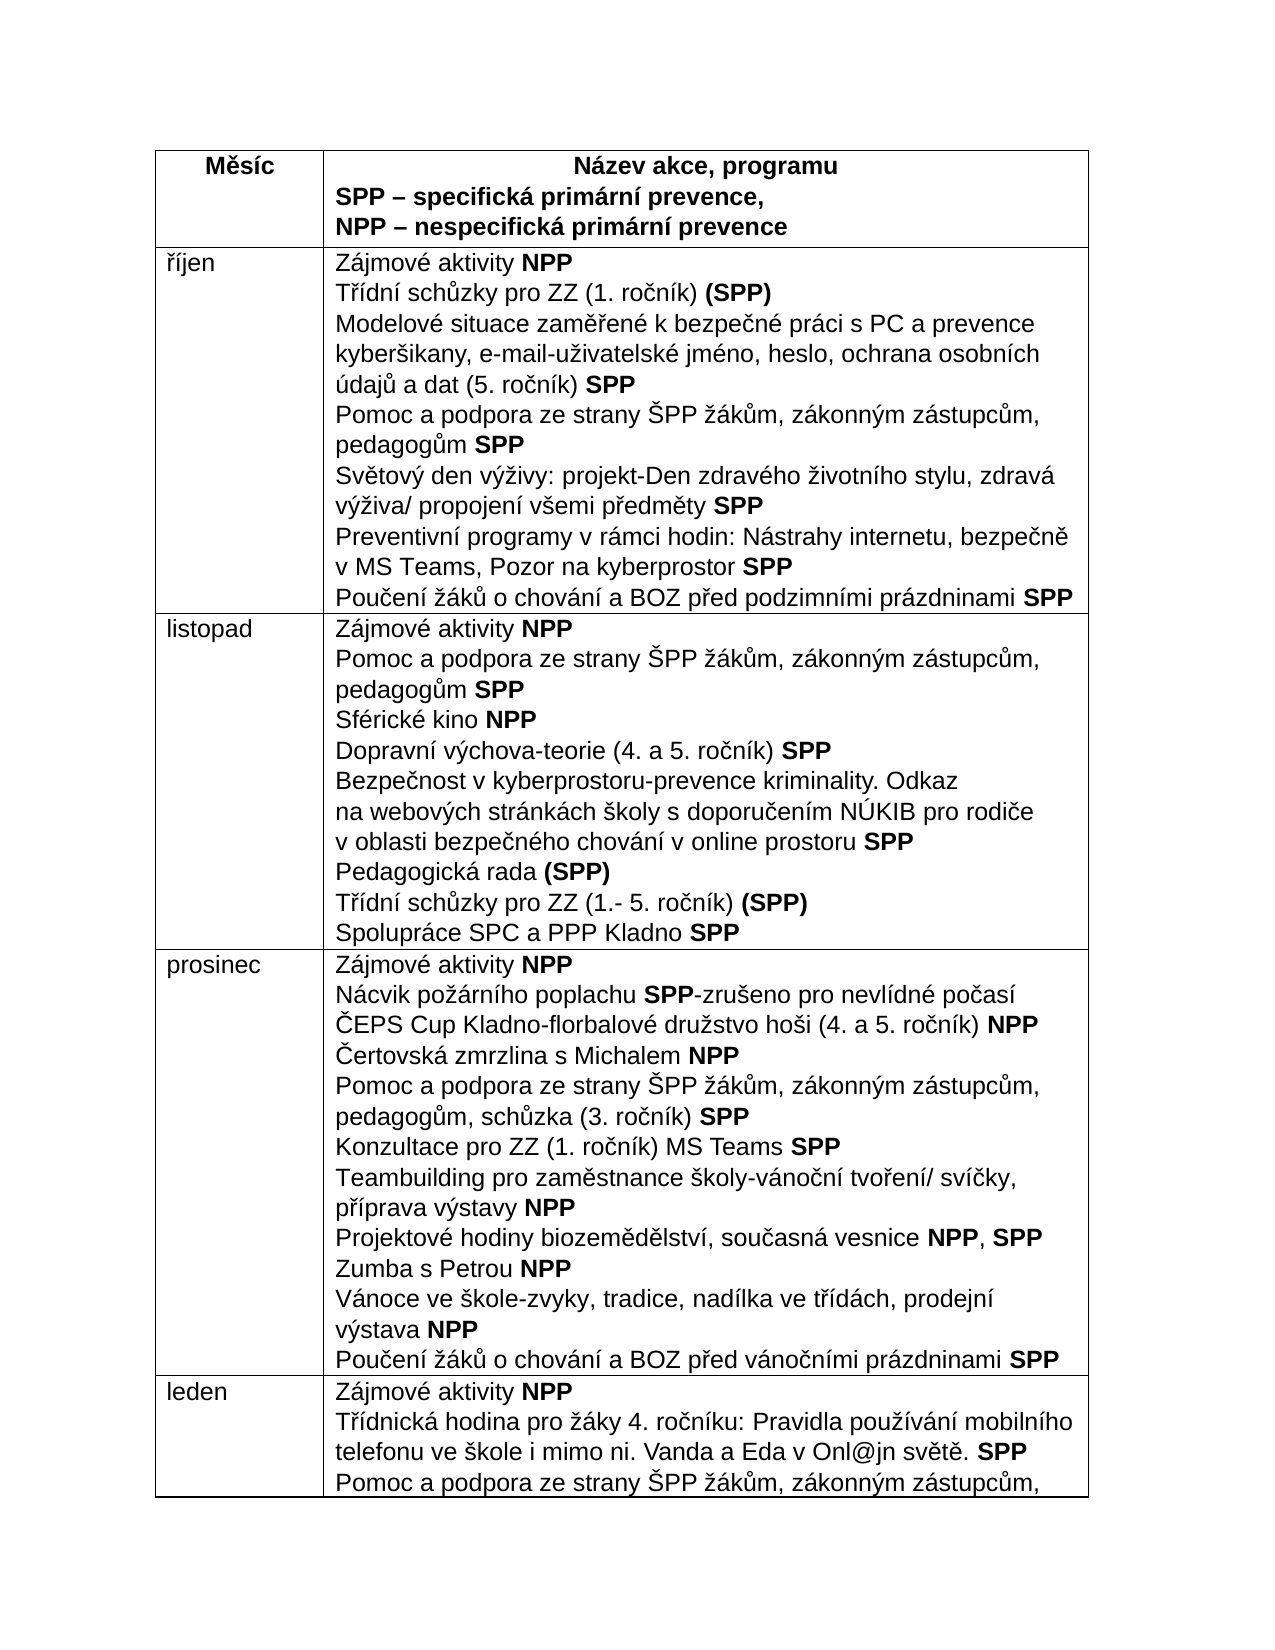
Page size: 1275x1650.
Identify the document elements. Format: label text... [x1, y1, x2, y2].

table_cell Zájmové aktivity NPP Nácvik požárního poplachu SPP-zrušeno pro nevlídné počasí ČEPS Cup Kladno-florbalové družstvo hoši (4. a 5. ročník) NPP Čertovská zmrzlina s Michalem NPP Pomoc a podpora ze strany ŠPP žákům, zákonným zástupcům, pedagogům, schůzka (3. ročník) SPP Konzultace pro ZZ (1. ročník) MS Teams SPP Teambuilding pro zaměstnance školy-vánoční tvoření/ svíčky, příprava výstavy NPP Projektové hodiny biozemědělství, současná vesnice NPP, SPP Zumba s Petrou NPP Vánoce ve škole-zvyky, tradice, nadílka ve třídách, prodejní výstava NPP Poučení žáků o chování a BOZ před vánočními prázdninami SPP [324, 950, 1088, 1375]
table_cell Zájmové aktivity NPP Pomoc a podpora ze strany ŠPP žákům, zákonným zástupcům, pedagogům SPP Sférické kino NPP Dopravní výchova-teorie (4. a 5. ročník) SPP Bezpečnost v kyberprostoru-prevence kriminality. Odkaz na webových stránkách školy s doporučením NÚKIB pro rodiče v oblasti bezpečného chování v online prostoru SPP Pedagogická rada (SPP) Třídní schůzky pro ZZ (1.- 5. ročník) (SPP) Spolupráce SPC a PPP Kladno SPP [324, 614, 1088, 948]
table_cell listopad [156, 614, 323, 948]
table_header Název akce, programu SPP – specifická primární prevence, NPP – nespecifická primární prevence [324, 151, 1088, 247]
table_header Měsíc [156, 151, 323, 247]
table_cell říjen [156, 248, 323, 613]
table_cell Zájmové aktivity NPP Třídní schůzky pro ZZ (1. ročník) (SPP) Modelové situace zaměřené k bezpečné práci s PC a prevence kyberšikany, e-mail-uživatelské jméno, heslo, ochrana osobních údajů a dat (5. ročník) SPP Pomoc a podpora ze strany ŠPP žákům, zákonným zástupcům, pedagogům SPP Světový den výživy: projekt-Den zdravého životního stylu, zdravá výživa/ propojení všemi předměty SPP Preventivní programy v rámci hodin: Nástrahy internetu, bezpečně v MS Teams, Pozor na kyberprostor SPP Poučení žáků o chování a BOZ před podzimními prázdninami SPP [324, 248, 1088, 613]
table_cell leden [156, 1376, 323, 1496]
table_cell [324, 1376, 1088, 1496]
table_cell prosinec [156, 950, 323, 1375]
